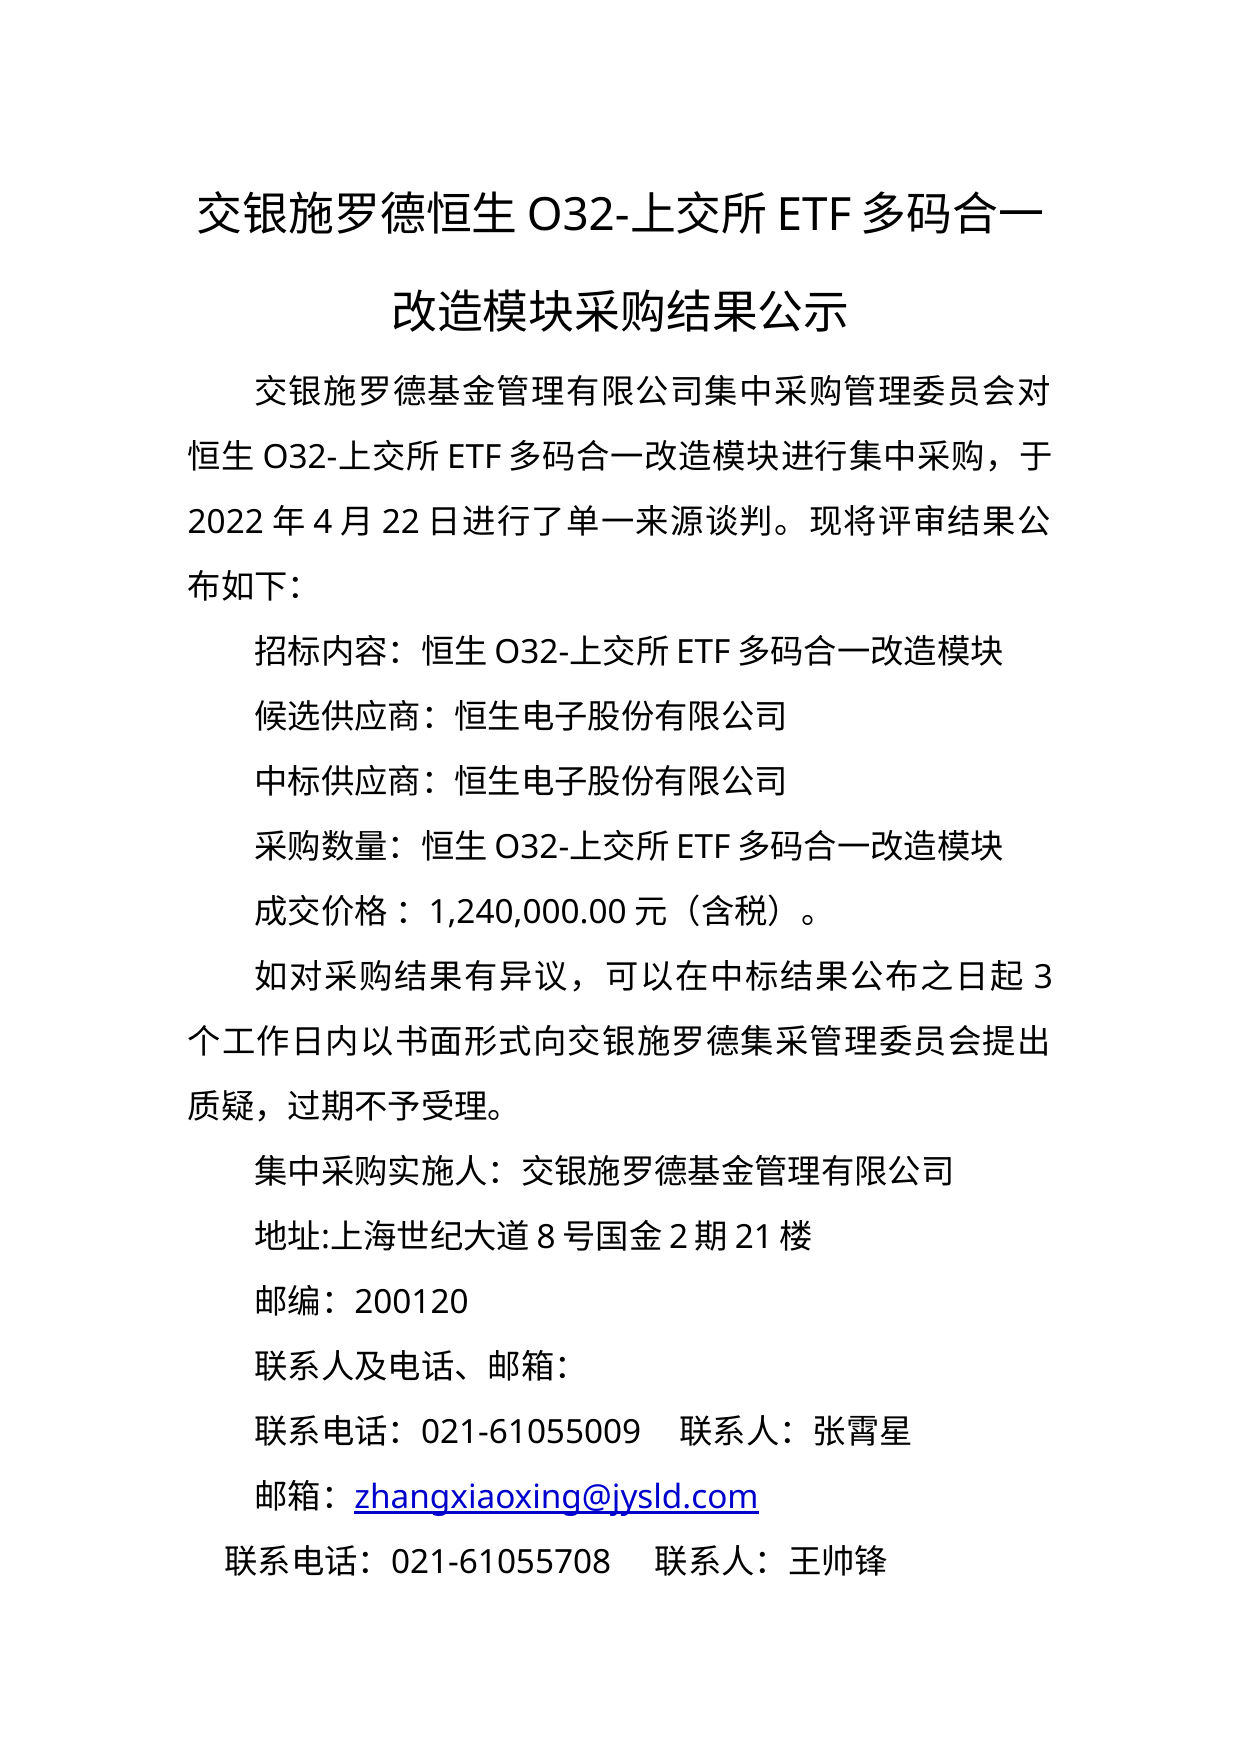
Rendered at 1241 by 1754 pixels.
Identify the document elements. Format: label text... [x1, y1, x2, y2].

text 交银施罗德恒生O32-上交所ETF多码合一改造模块采购结果公示 [187, 162, 1053, 357]
text 联系电话：021-61055708 联系人：王帅锋 [187, 1527, 1053, 1592]
text 交银施罗德基金管理有限公司集中采购管理委员会对恒生O32-上交所ETF多码合一改造模块进行集中采购，于2022年4月22日进行了单一来源谈判。现将评审结果公布如下： [187, 357, 1053, 617]
text 中标供应商：恒生电子股份有限公司 [187, 747, 1053, 812]
text 联系人及电话、邮箱： [187, 1332, 1053, 1397]
text 采购数量：恒生O32-上交所ETF多码合一改造模块 [187, 812, 1053, 877]
text 招标内容：恒生O32-上交所ETF多码合一改造模块 [187, 617, 1053, 682]
text 集中采购实施人：交银施罗德基金管理有限公司 [187, 1137, 1053, 1202]
text 联系电话：021-61055009 联系人：张霄星 [187, 1397, 1053, 1462]
text 地址:上海世纪大道8号国金2期21楼 [187, 1202, 1053, 1267]
text 如对采购结果有异议，可以在中标结果公布之日起3个工作日内以书面形式向交银施罗德集采管理委员会提出质疑，过期不予受理。 [187, 942, 1053, 1137]
text 候选供应商：恒生电子股份有限公司 [187, 682, 1053, 747]
text 成交价格 ：1,240,000.00 元（含税）。 [187, 877, 1053, 942]
text 邮箱：zhangxiaoxing@jysld.com [187, 1462, 1053, 1527]
text 邮编：200120 [187, 1267, 1053, 1332]
